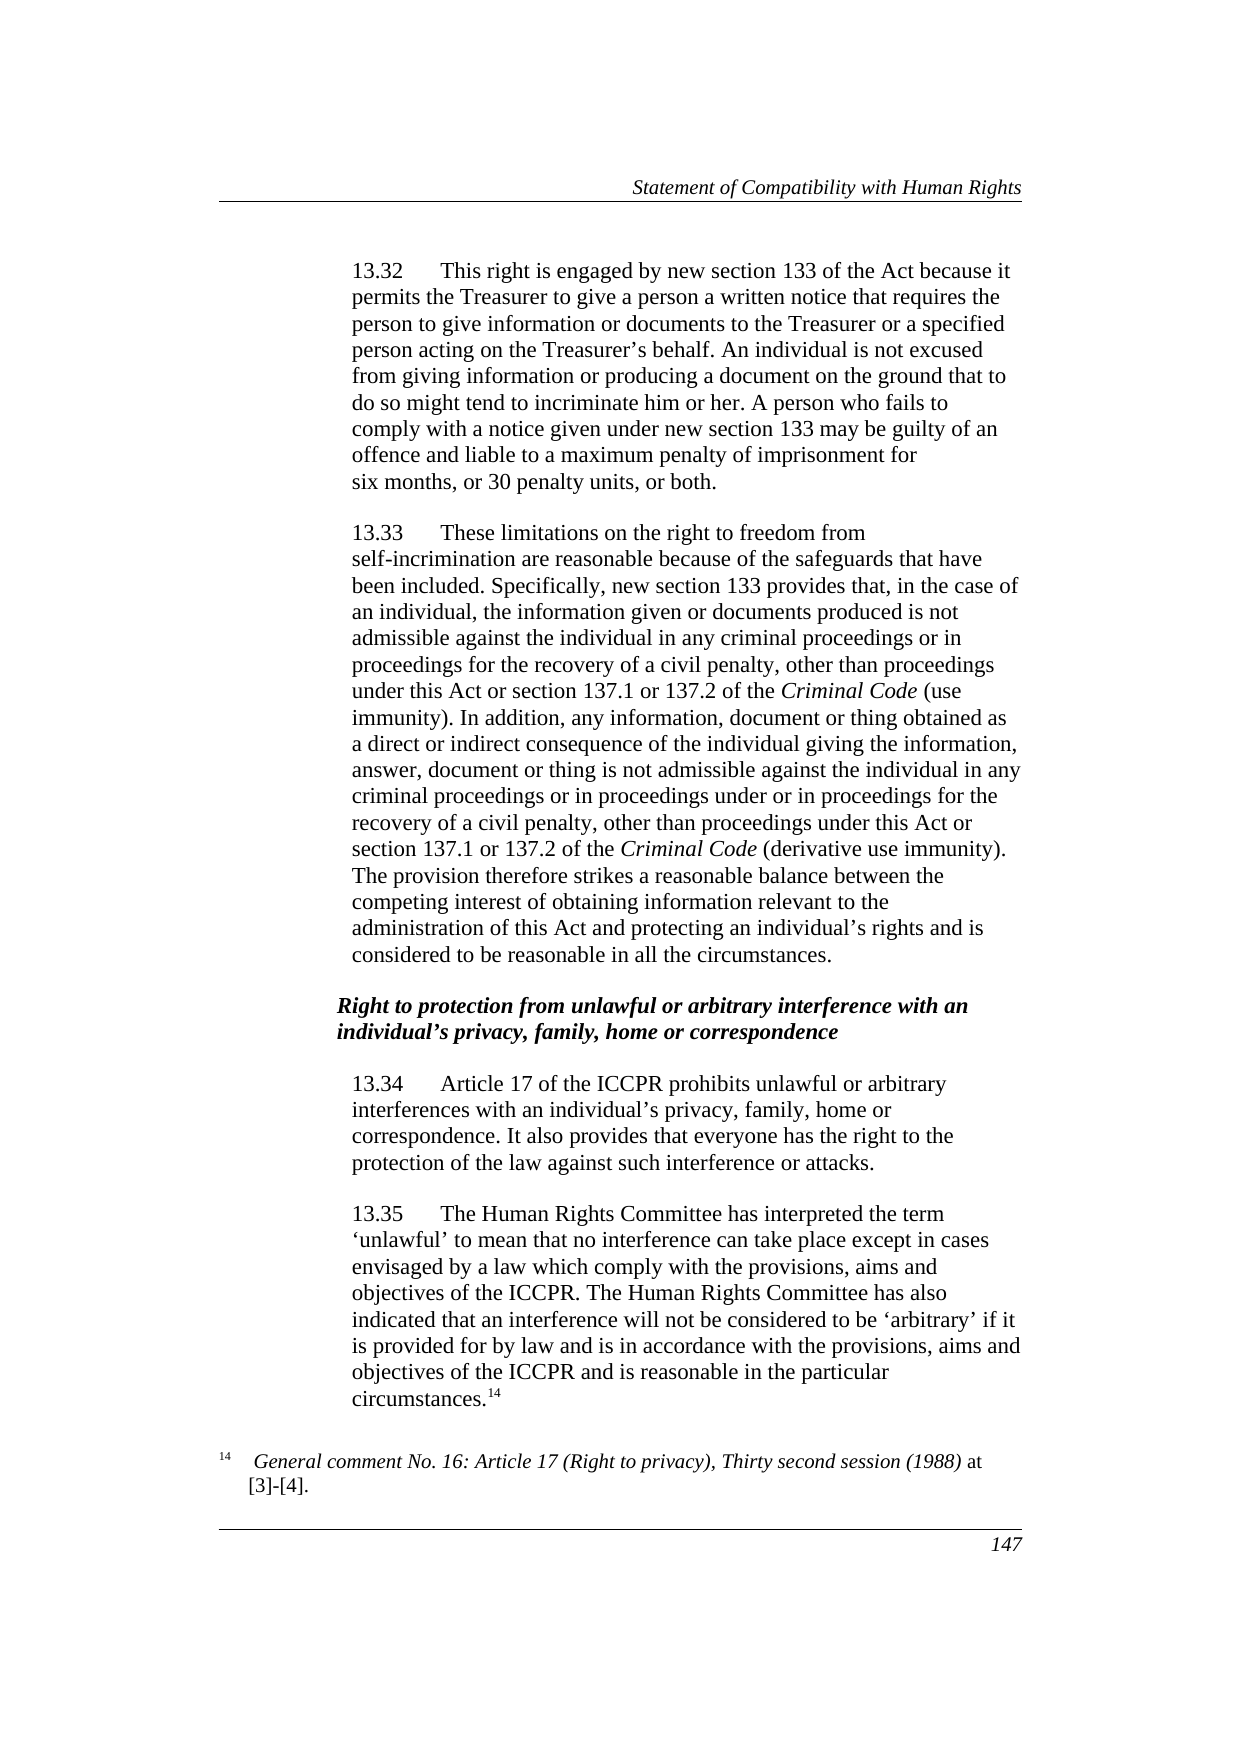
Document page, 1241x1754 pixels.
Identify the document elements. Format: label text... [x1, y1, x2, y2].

subtitle Right to protection from unlawful or arbitrary interference with an individual’s privacy, family, home or correspondence [337, 992, 1022, 1045]
text This right is engaged by new section 133 of the Act because it permits the Treasurer to give a person a written notice that requires the person to give information or documents to the Treasurer or a specified person acting on the Treasurer’s behalf. An individual is not excused from giving information or producing a document on the ground that to do so might tend to incriminate him or her. A person who fails to comply with a notice given under new section 133 may be guilty of an offence and liable to a maximum penalty of imprisonment for six months, or 30 penalty units, or both. [352, 257, 1022, 494]
text These limitations on the right to freedom from self-incrimination are reasonable because of the safeguards that have been included. Specifically, new section 133 provides that, in the case of an individual, the information given or documents produced is not admissible against the individual in any criminal proceedings or in proceedings for the recovery of a civil penalty, other than proceedings under this Act or section 137.1 or 137.2 of the Criminal Code (use immunity). In addition, any information, document or thing obtained as a direct or indirect consequence of the individual giving the information, answer, document or thing is not admissible against the individual in any criminal proceedings or in proceedings under or in proceedings for the recovery of a civil penalty, other than proceedings under this Act or section 137.1 or 137.2 of the Criminal Code (derivative use immunity). The provision therefore strikes a reasonable balance between the competing interest of obtaining information relevant to the administration of this Act and protecting an individual’s rights and is considered to be reasonable in all the circumstances. [352, 519, 1022, 967]
text Article 17 of the ICCPR prohibits unlawful or arbitrary interferences with an individual’s privacy, family, home or correspondence. It also provides that everyone has the right to the protection of the law against such interference or attacks. [352, 1070, 1022, 1175]
text The Human Rights Committee has interpreted the term ‘unlawful’ to mean that no interference can take place except in cases envisaged by a law which comply with the provisions, aims and objectives of the ICCPR. The Human Rights Committee has also indicated that an interference will not be considered to be ‘arbitrary’ if it is provided for by law and is in accordance with the provisions, aims and objectives of the ICCPR and is reasonable in the particular circumstances. [352, 1200, 1022, 1411]
